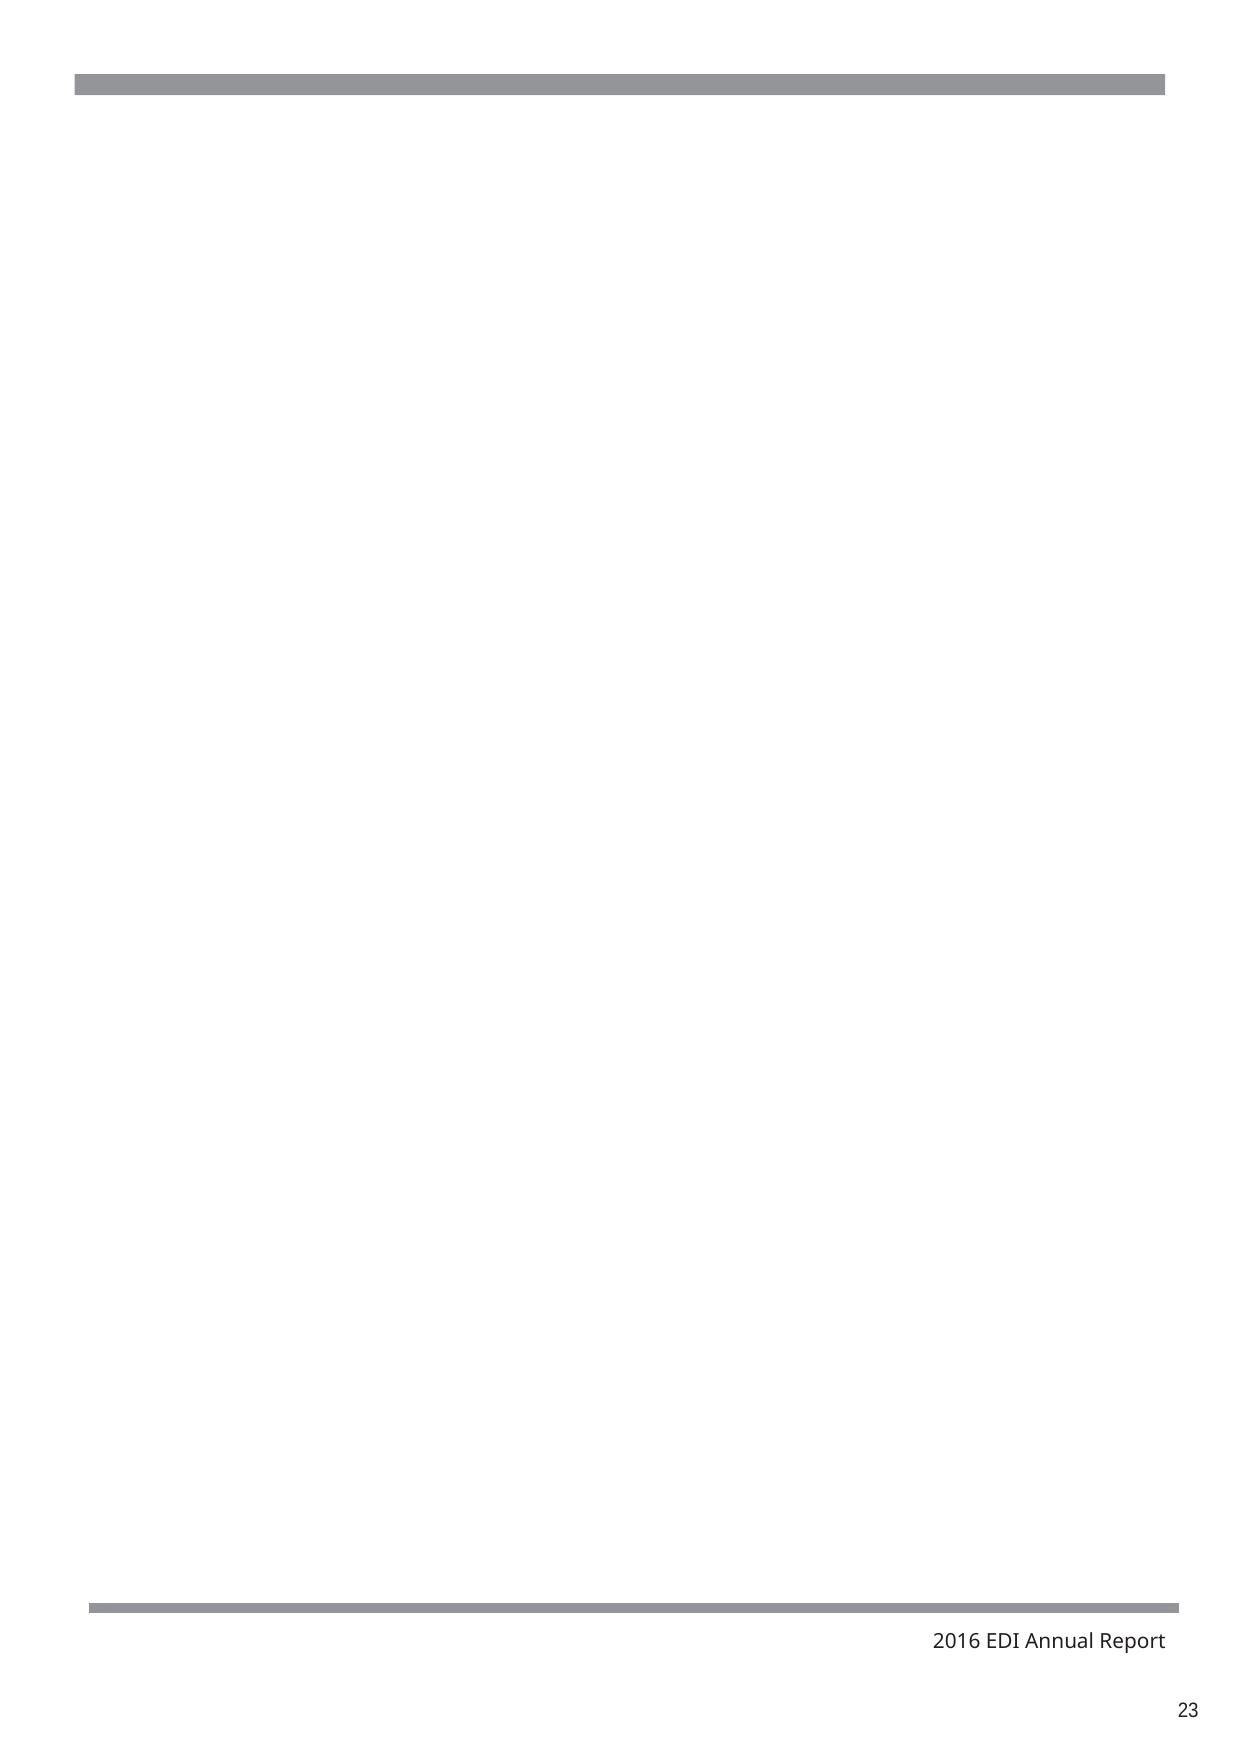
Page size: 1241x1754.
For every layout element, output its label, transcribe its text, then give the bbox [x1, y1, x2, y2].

text 2016 EDI Annual Report [58, 1626, 1166, 1655]
text 23 [58, 1697, 1198, 1721]
